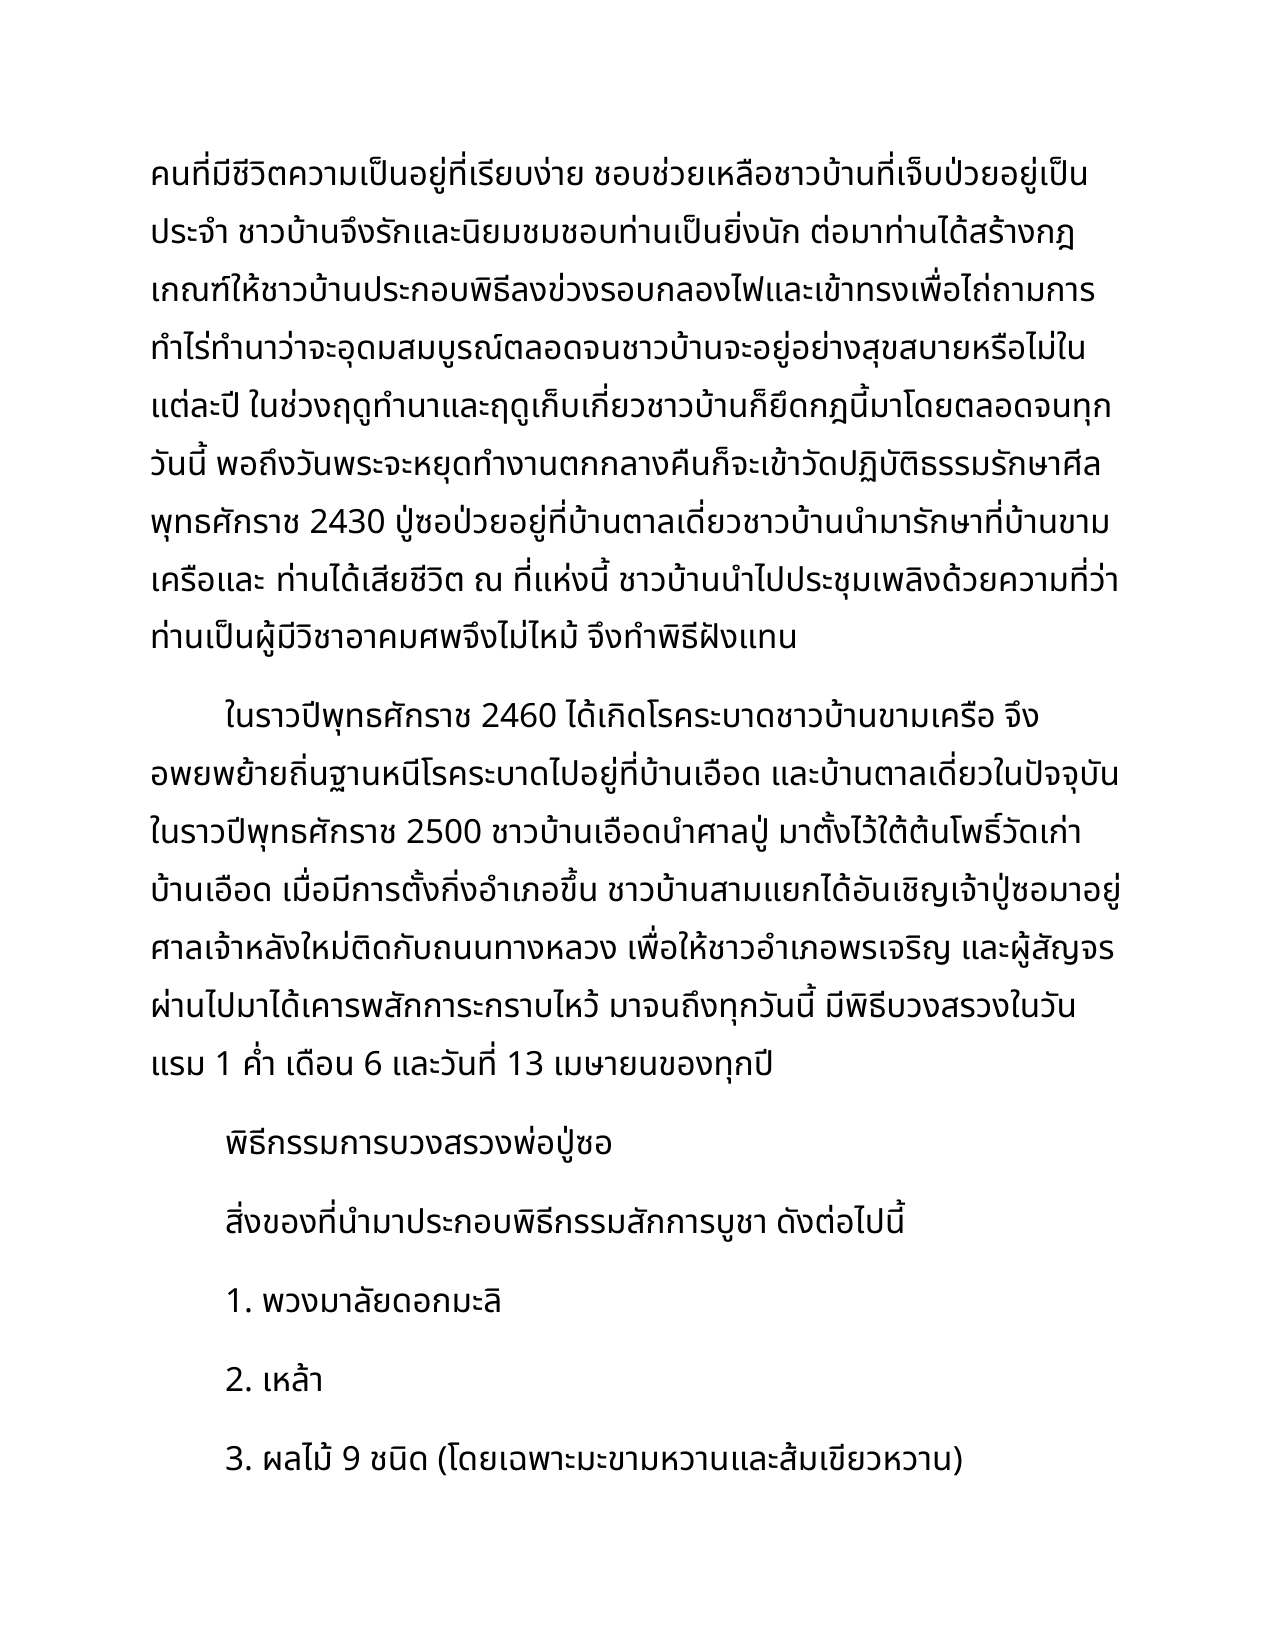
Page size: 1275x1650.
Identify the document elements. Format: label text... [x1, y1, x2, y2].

text พิธีกรรมการบวงสรวงพ่อปู่ซอ [150, 1119, 1125, 1169]
text 3. ผลไม้ 9 ชนิด (โดยเฉพาะมะขามหวานและส้มเขียวหวาน) [150, 1434, 1125, 1485]
text ในราวปีพุทธศักราช 2460 ได้เกิดโรคระบาดชาวบ้านขามเครือ จึงอพยพย้ายถิ่นฐานหนีโรคระบาดไปอยู่ที่บ้านเอือด และบ้านตาลเดี่ยวในปัจจุบัน ในราวปีพุทธศักราช 2500 ชาวบ้านเอือดนำศาลปู่ มาตั้งไว้ใต้ต้นโพธิ์วัดเก่าบ้านเอือด เมื่อมีการตั้งกิ่งอำเภอขึ้น ชาวบ้านสามแยกได้อันเชิญเจ้าปู่ซอมาอยู่ศาลเจ้าหลังใหม่ติดกับถนนทางหลวง เพื่อให้ชาวอำเภอพรเจริญ และผู้สัญจรผ่านไปมาได้เคารพสักการะกราบไหว้ มาจนถึงทุกวันนี้ มีพิธีบวงสรวงในวันแรม 1 ค่ำ เดือน 6 และวันที่ 13 เมษายนของทุกปี [150, 692, 1125, 1091]
text 1. พวงมาลัยดอกมะลิ [150, 1277, 1125, 1327]
text สิ่งของที่นำมาประกอบพิธีกรรมสักการบูชา ดังต่อไปนี้ [150, 1198, 1125, 1248]
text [150, 150, 1125, 664]
text 2. เหล้า [150, 1356, 1125, 1406]
